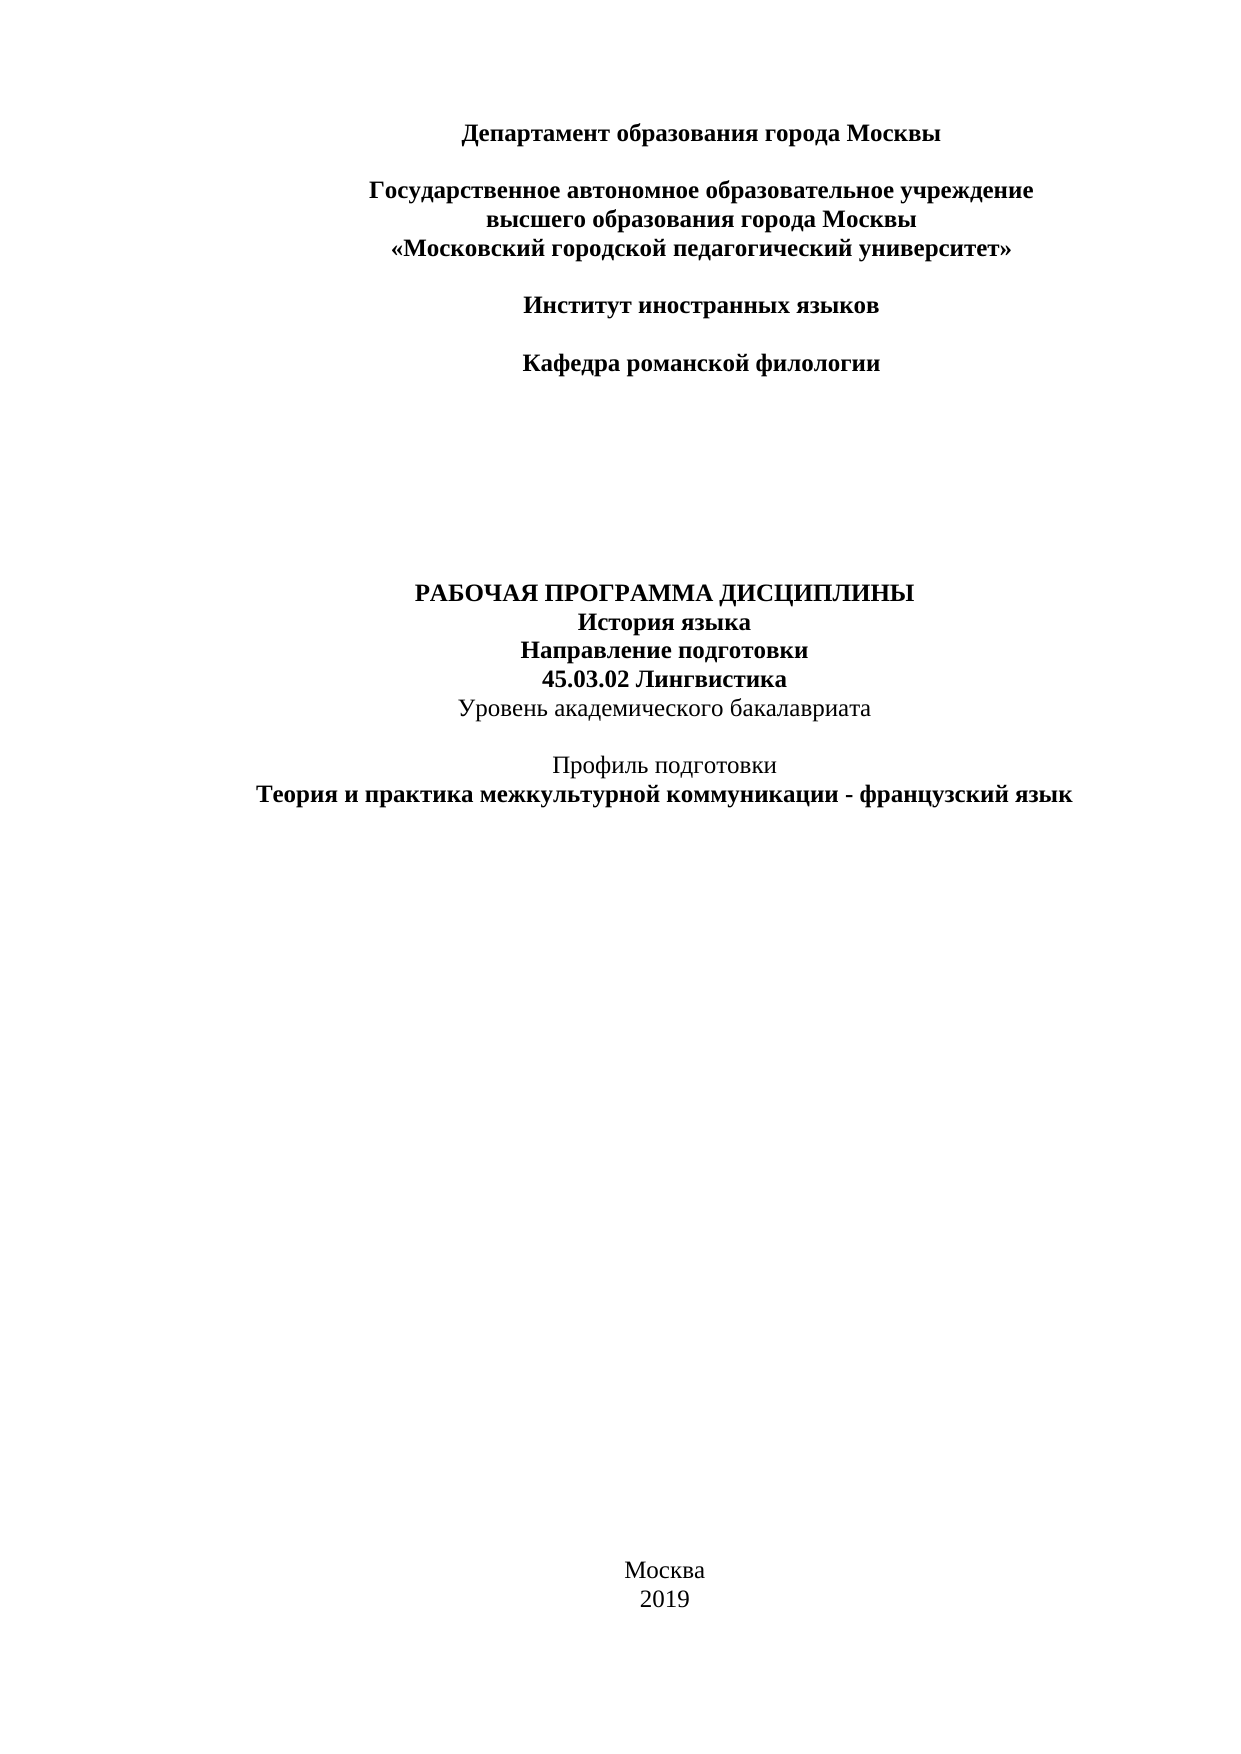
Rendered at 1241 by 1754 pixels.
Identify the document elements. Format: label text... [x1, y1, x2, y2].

text История языка [177, 607, 1152, 636]
text 45.03.02 Лингвистика [177, 664, 1152, 693]
text Профиль подготовки [177, 751, 1152, 779]
text РАБОЧАЯ ПРОГРАММА ДИСЦИПЛИНЫ [177, 578, 1152, 607]
text Теория и практика межкультурной коммуникации - французский язык [177, 779, 1152, 808]
text Департамент образования города Москвы [177, 118, 1152, 147]
text Институт иностранных языков [177, 291, 1152, 319]
text Кафедра романской филологии [177, 348, 1152, 377]
text Направление подготовки [177, 636, 1152, 664]
text «Московский городской педагогический университет» [177, 233, 1152, 262]
text Уровень академического бакалавриата [177, 693, 1152, 722]
text 2019 [177, 1584, 1152, 1612]
text Москва [177, 1555, 1152, 1584]
text Государственное автономное образовательное учреждение [177, 176, 1152, 204]
text высшего образования города Москвы [177, 204, 1152, 233]
